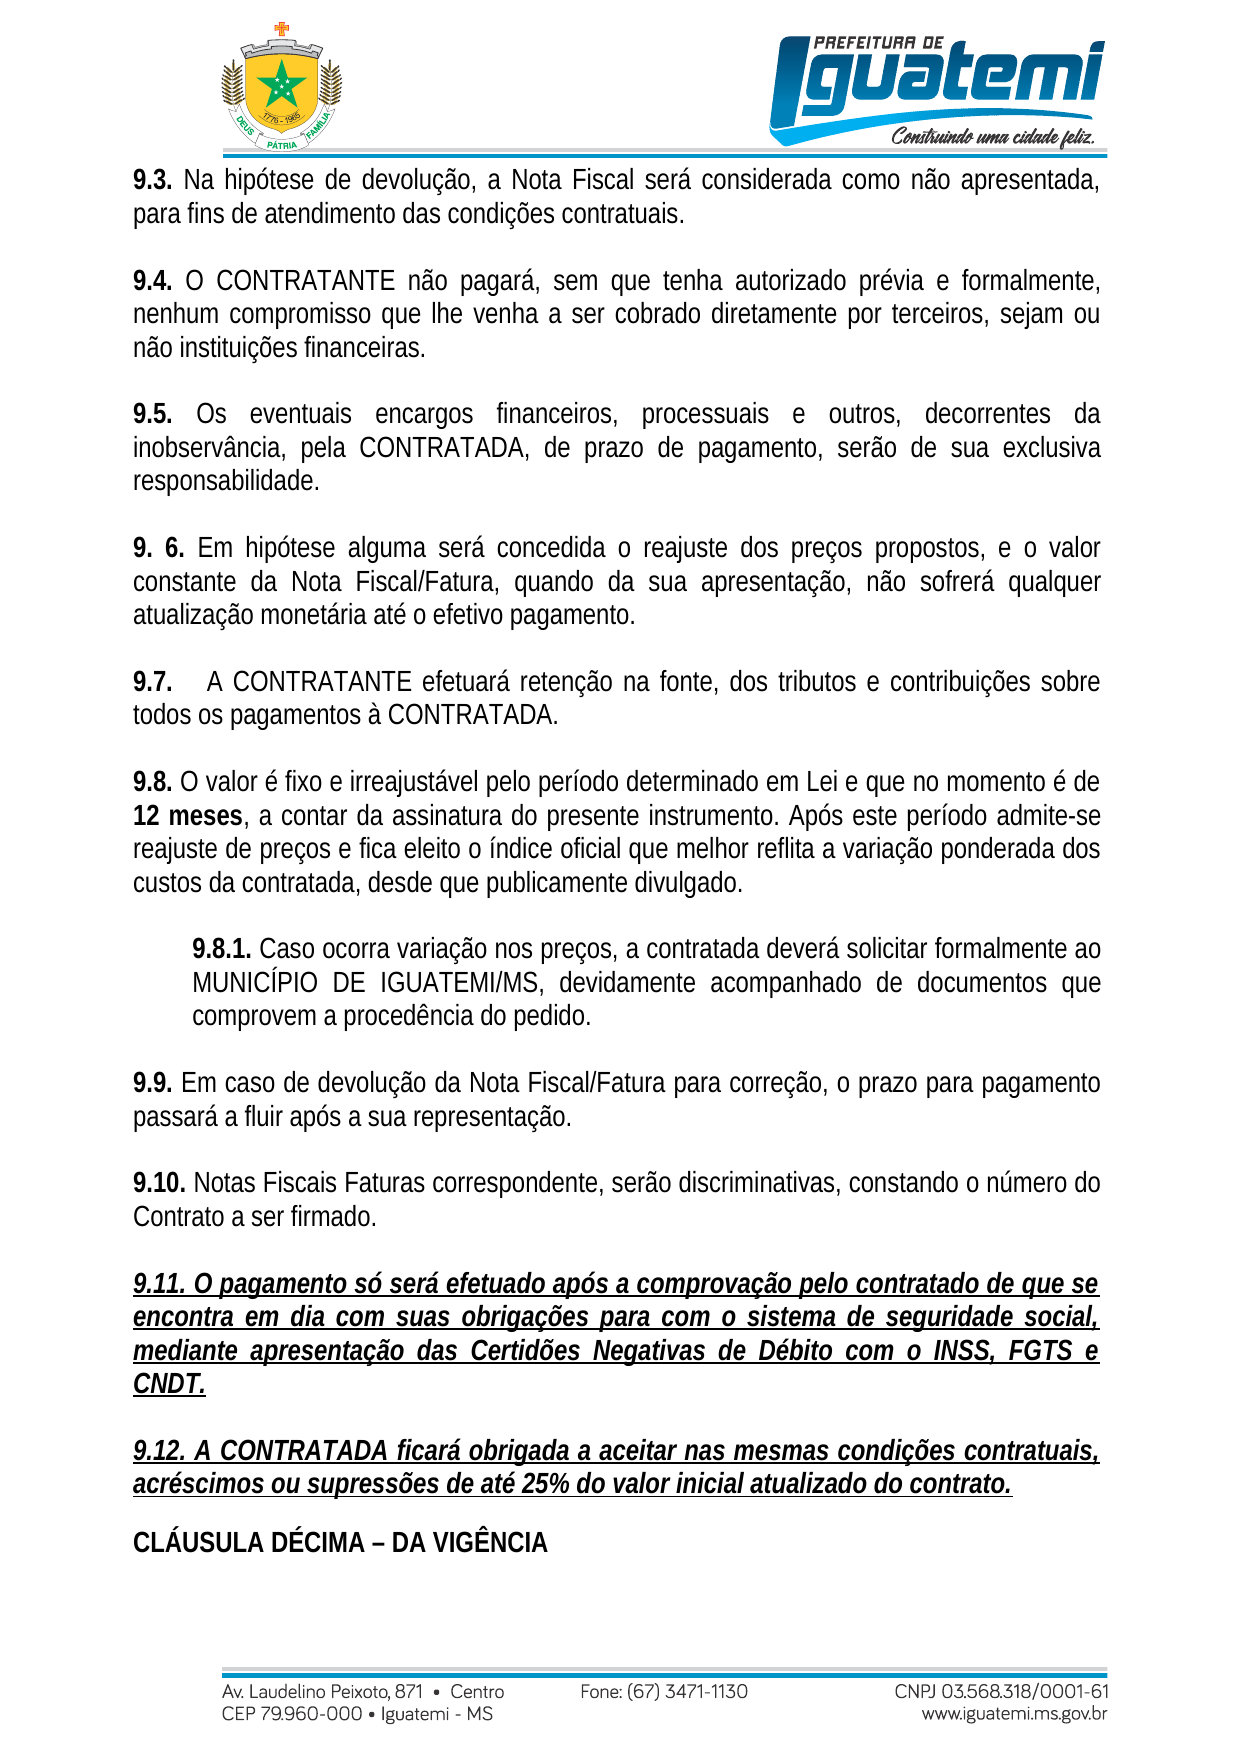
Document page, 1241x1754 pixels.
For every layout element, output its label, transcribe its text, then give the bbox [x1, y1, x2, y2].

text 9. 6. Em hipótese alguma será concedida o reajuste dos preços propostos, e o valor constante da Nota Fiscal/Fatura, quando da sua apresentação, não sofrerá qualquer atualização monetária até o efetivo pagamento. [133, 530, 1103, 631]
text 9.12. A contratada ficará obrigada a aceitar nas mesmas condições contratuais, acréscimos ou supressões de até 25% do valor inicial atualizado do contrato. [133, 1433, 1103, 1500]
text 9.9. Em caso de devolução da Nota Fiscal/Fatura para correção, o prazo para pagamento passará a fluir após a sua representação. [133, 1065, 1103, 1132]
text 9.10. Notas Fiscais Faturas correspondente, serão discriminativas, constando o número do Contrato a ser firmado. [133, 1166, 1103, 1232]
text 9.5. Os eventuais encargos financeiros, processuais e outros, decorrentes da inobservância, pela CONTRATADA, de prazo de pagamento, serão de sua exclusiva responsabilidade. [133, 397, 1103, 497]
text 9.7. A CONTRATANTE efetuará retenção na fonte, dos tributos e contribuições sobre todos os pagamentos à CONTRATADA. [133, 664, 1103, 731]
subtitle CLÁUSULA DÉCIMA – DA VIGÊNCIA [133, 1525, 1103, 1558]
text 9.3. Na hipótese de devolução, a Nota Fiscal será considerada como não apresentada, para fins de atendimento das condições contratuais. [133, 162, 1103, 229]
text 9.11. O pagamento só será efetuado após a comprovação pelo contratado de que se encontra em dia com suas obrigações para com o sistema de seguridade social, mediante apresentação das Certidões Negativas de Débito com o INSS, FGTS e CNDT. [133, 1266, 1103, 1400]
text 9.8.1. Caso ocorra variação nos preços, a contratada deverá solicitar formalmente ao MUNICÍPIO DE IGUATEMI/MS, devidamente acompanhado de documentos que comprovem a procedência do pedido. [192, 932, 1103, 1032]
text 9.4. O CONTRATANTE não pagará, sem que tenha autorizado prévia e formalmente, nenhum compromisso que lhe venha a ser cobrado diretamente por terceiros, sejam ou não instituições financeiras. [133, 263, 1103, 363]
text 9.8. O valor é fixo e irreajustável pelo período determinado em Lei e que no momento é de 12 meses, a contar da assinatura do presente instrumento. Após este período admite-se reajuste de preços e fica eleito o índice oficial que melhor reflita a variação ponderada dos custos da contratada, desde que publicamente divulgado. [133, 764, 1103, 898]
